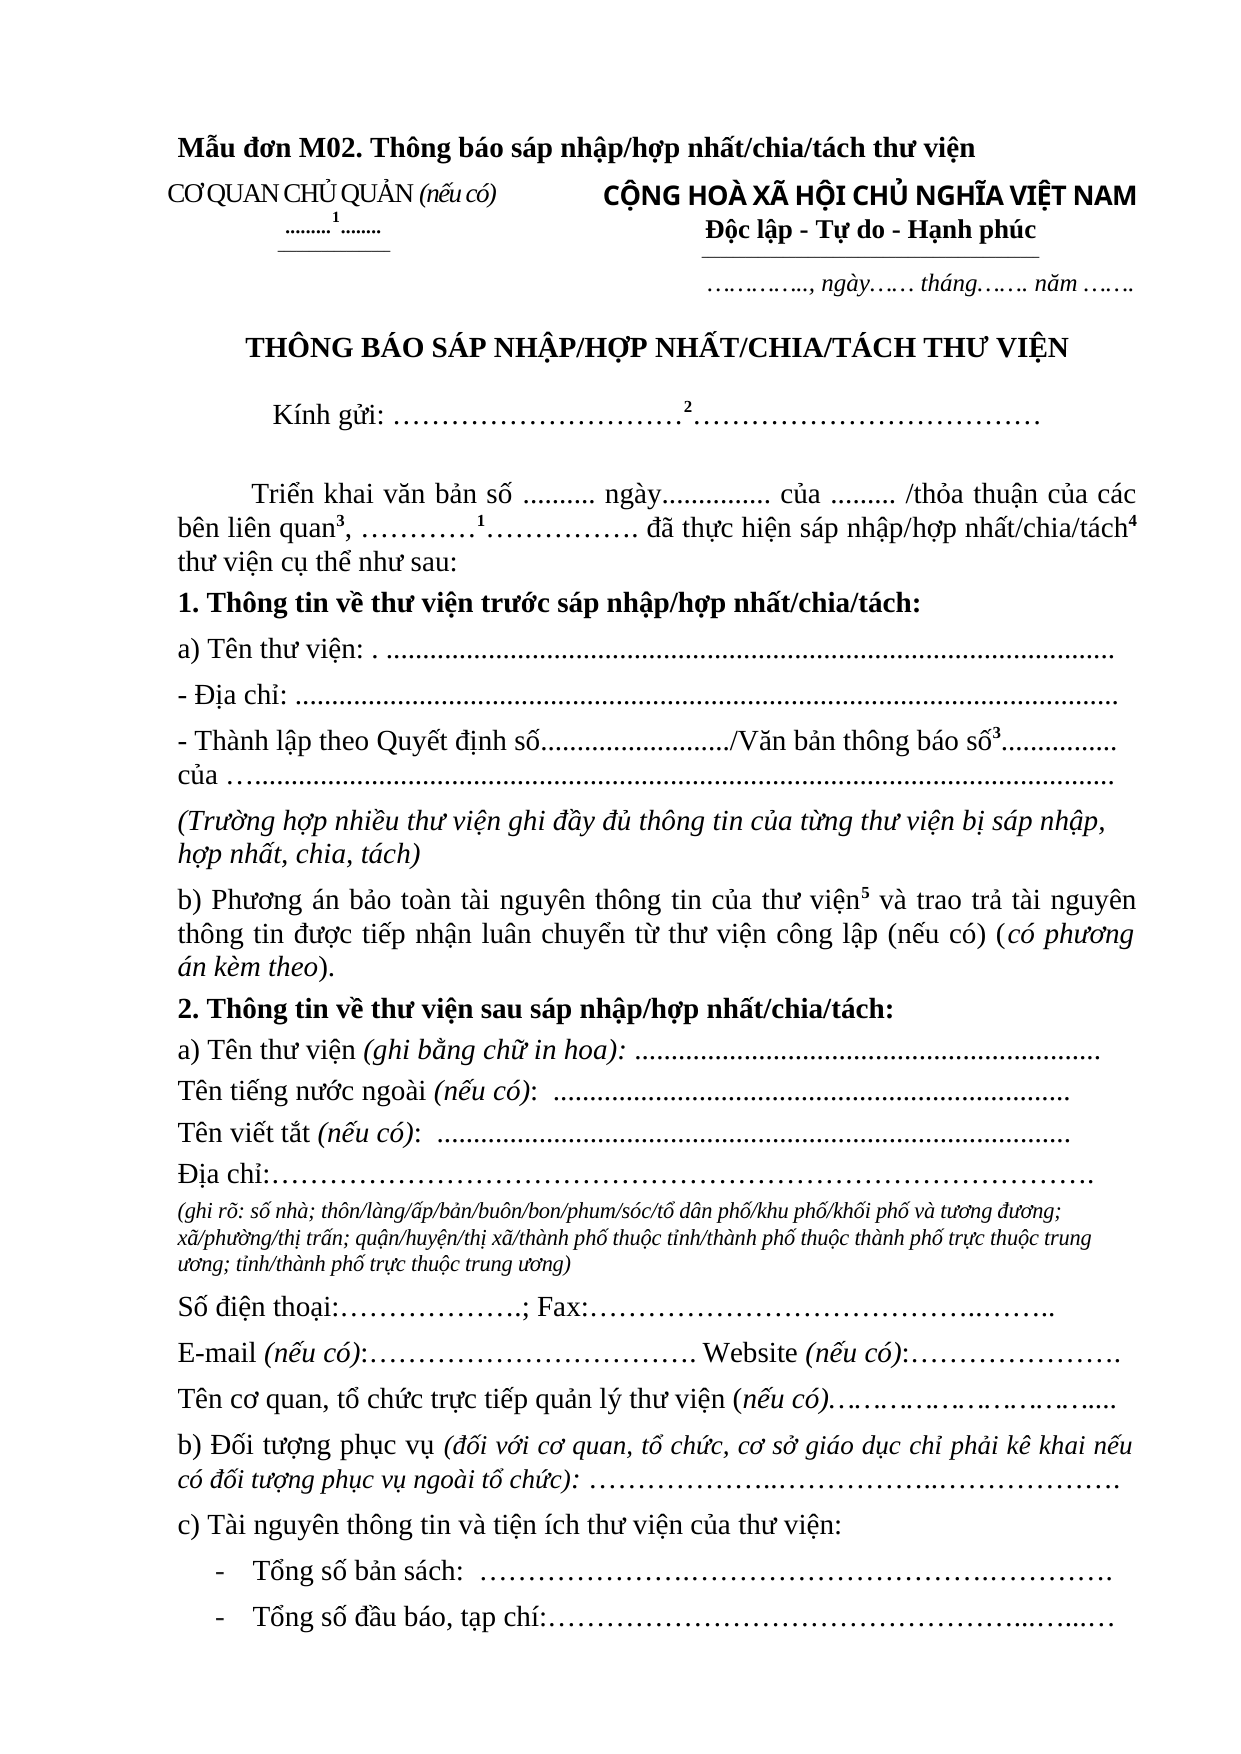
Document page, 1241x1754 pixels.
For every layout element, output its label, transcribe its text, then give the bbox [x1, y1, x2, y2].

text Mẫu đơn M02. Thông báo sáp nhập/hợp nhất/chia/tách thư viện [177, 131, 1137, 164]
text b) Phương án bảo toàn tài nguyên thông tin của thư viện5 và trao trả tài nguyên thông tin được tiếp nhận luân chuyển từ thư viện công lập (nếu có) (có phương án kèm theo). [177, 882, 1137, 983]
list Tổng số đầu báo, tạp chí:…………………………………………...…...… [215, 1599, 1137, 1632]
text Số điện thoại:……………….; Fax:…………………………………..…….. [177, 1289, 1137, 1323]
table_header CƠ QUAN CHỦ QUẢN (nếu có) .........1........ __________________ [121, 177, 547, 268]
table_header CỘNG HOÀ XÃ HỘI CHỦ NGHĨA VIỆT NAM Độc lập - Tự do - Hạnh phúc ______________________________________________________ [547, 177, 1193, 268]
text 2. Thông tin về thư viện sau sáp nhập/hợp nhất/chia/tách: [177, 991, 1137, 1024]
text a) Tên thư viện (ghi bằng chữ in hoa): ................................................................ [177, 1032, 1137, 1066]
text (Trường hợp nhiều thư viện ghi đầy đủ thông tin của từng thư viện bị sáp nhập, hợp nhất, chia, tách) [177, 803, 1137, 870]
text THÔNG BÁO SÁP NHẬP/HỢP NHẤT/CHIA/TÁCH THƯ VIỆN [177, 330, 1137, 363]
text b) Đối tượng phục vụ (đối với cơ quan, tổ chức, cơ sở giáo dục chỉ phải kê khai nếu có đối tượng phục vụ ngoài tổ chức): ………………..……………..………………. [177, 1427, 1137, 1494]
text Tên viết tắt (nếu có): ....................................................................................... [177, 1115, 1137, 1148]
text - Thành lập theo Quyết định số........................../Văn bản thông báo số3................ của …...................................................................................................................... [177, 723, 1137, 790]
text Địa chỉ:…………………………………………………………………………. [177, 1156, 1137, 1190]
text Kính gửi: …………………………2……………………………… [177, 397, 1137, 431]
text Tên tiếng nước ngoài (nếu có): ....................................................................... [177, 1073, 1137, 1107]
text a) Tên thư viện: . .................................................................................................... [177, 631, 1137, 665]
text (ghi rõ: số nhà; thôn/làng/ấp/bản/buôn/bon/phum/sóc/tổ dân phố/khu phố/khối phố và tương đương; xã/phường/thị trấn; quận/huyện/thị xã/thành phố thuộc tỉnh/thành phố thuộc thành phố trực thuộc trung ương; tỉnh/thành phố trực thuộc trung ương) [177, 1198, 1137, 1277]
text ………….., ngày…… tháng……. năm ……. [477, 268, 1137, 296]
text 1. Thông tin về thư viện trước sáp nhập/hợp nhất/chia/tách: [177, 585, 1137, 619]
list Tổng số bản sách: ………………….………………………….…………. [215, 1553, 1137, 1586]
text E-mail (nếu có):……………………………. Website (nếu có):…………………. [177, 1335, 1137, 1369]
text Triển khai văn bản số .......... ngày............... của ......... /thỏa thuận của các bên liên quan3, …………1……………. đã thực hiện sáp nhập/hợp nhất/chia/tách4 thư viện cụ thể như sau: [177, 477, 1137, 577]
text Tên cơ quan, tổ chức trực tiếp quản lý thư viện (nếu có)………………………….... [177, 1381, 1137, 1415]
text - Địa chỉ: ................................................................................................................. [177, 677, 1137, 711]
text c) Tài nguyên thông tin và tiện ích thư viện của thư viện: [177, 1507, 1137, 1540]
